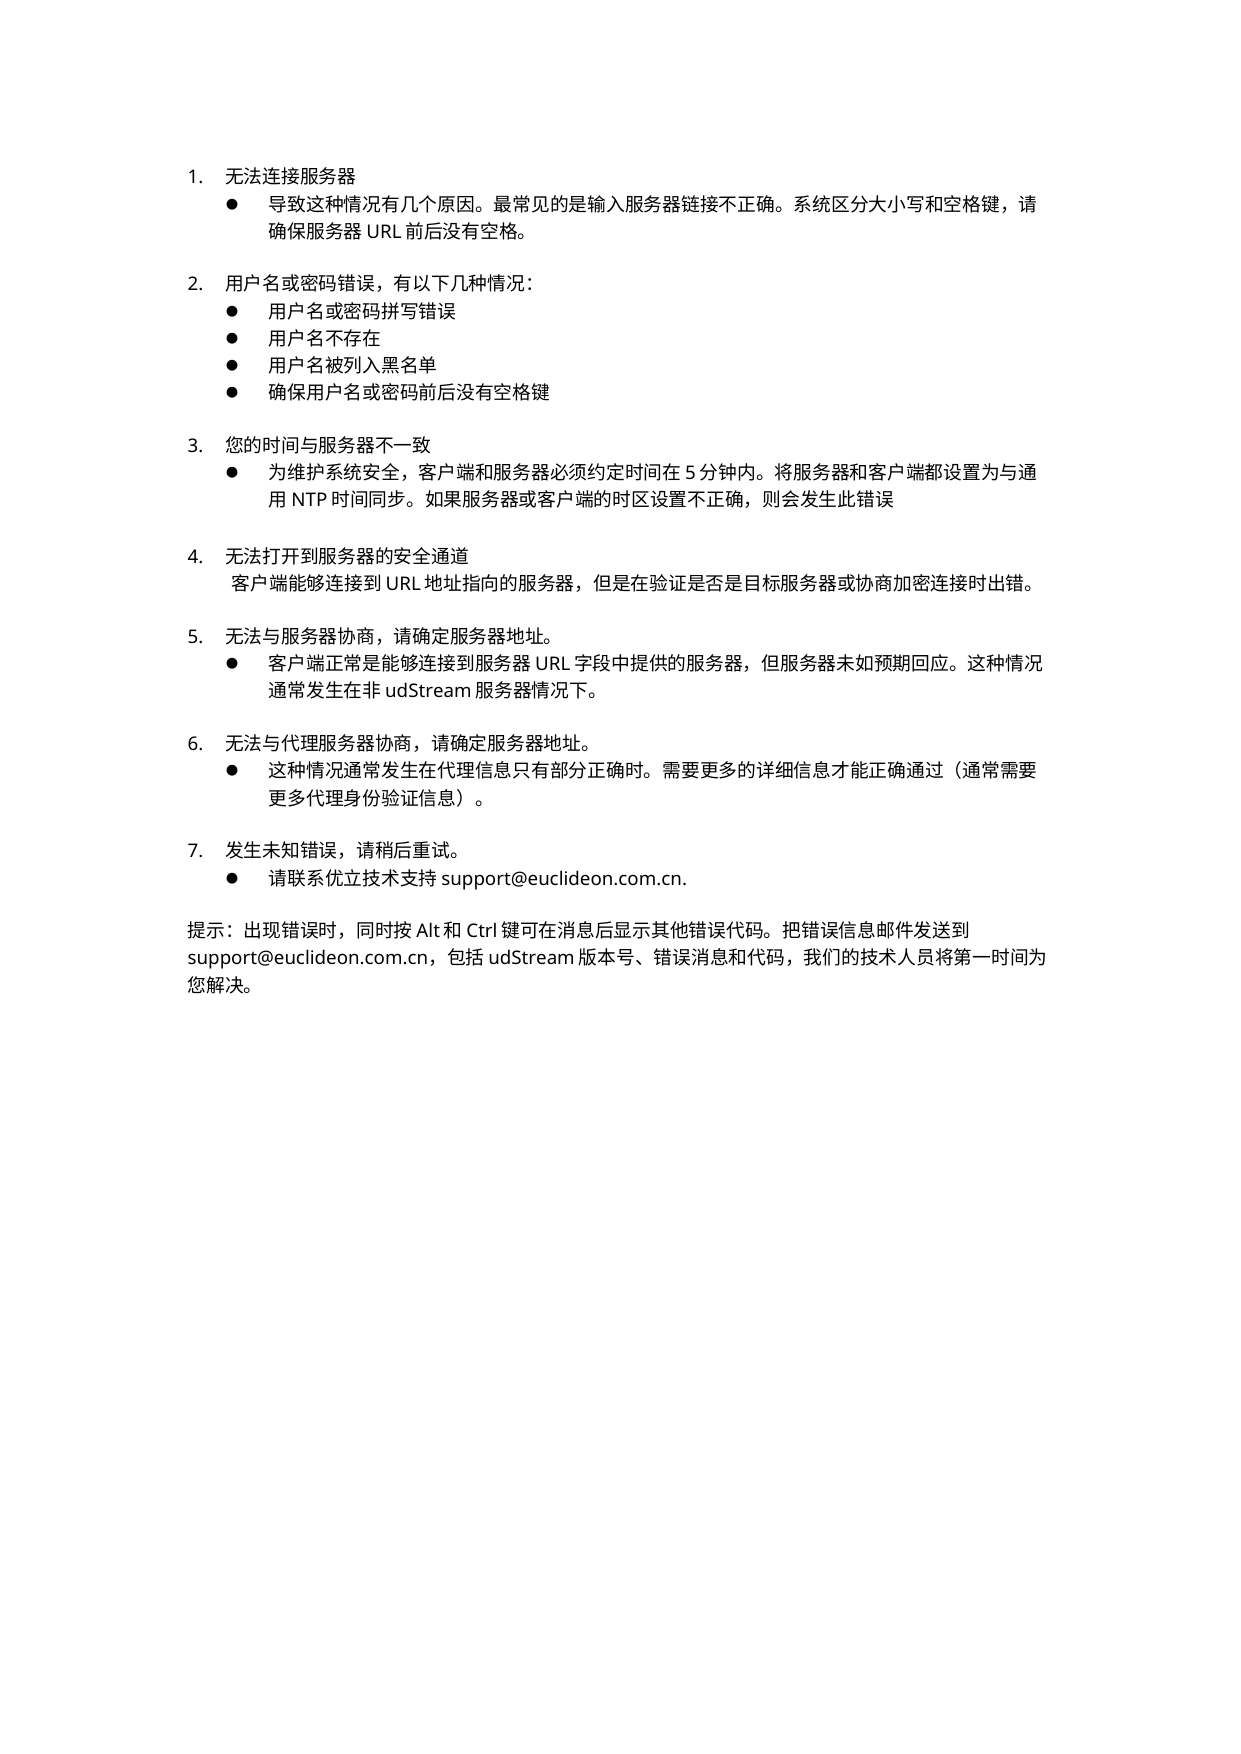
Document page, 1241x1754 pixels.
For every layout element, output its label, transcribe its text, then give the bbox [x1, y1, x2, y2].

list 确保用户名或密码前后没有空格键 [225, 378, 1053, 405]
list 无法连接服务器 [187, 162, 1053, 189]
list 这种情况通常发生在代理信息只有部分正确时。需要更多的详细信息才能正确通过（通常需要更多代理身份验证信息）。 [225, 756, 1053, 810]
list 用户名或密码拼写错误 [225, 296, 1053, 323]
text 客户端能够连接到URL地址指向的服务器，但是在验证是否是目标服务器或协商加密连接时出错。 [232, 569, 1053, 596]
list 客户端正常是能够连接到服务器URL字段中提供的服务器，但服务器未如预期回应。这种情况通常发生在非udStream服务器情况下。 [225, 649, 1053, 703]
list 用户名被列入黑名单 [225, 351, 1053, 378]
list 请联系优立技术支持support@euclideon.com.cn. [225, 863, 1053, 890]
list 无法与代理服务器协商，请确定服务器地址。 [187, 729, 1053, 756]
list 用户名不存在 [225, 323, 1053, 351]
list 发生未知错误，请稍后重试。 [187, 836, 1053, 863]
list 无法打开到服务器的安全通道 [187, 542, 1053, 569]
list 导致这种情况有几个原因。最常见的是输入服务器链接不正确。系统区分大小写和空格键，请确保服务器URL前后没有空格。 [225, 189, 1053, 243]
list 用户名或密码错误，有以下几种情况： [187, 269, 1053, 296]
list 为维护系统安全，客户端和服务器必须约定时间在5分钟内。将服务器和客户端都设置为与通用NTP时间同步。如果服务器或客户端的时区设置不正确，则会发生此错误 [225, 458, 1053, 512]
list 无法与服务器协商，请确定服务器地址。 [187, 622, 1053, 649]
list 您的时间与服务器不一致 [187, 431, 1053, 458]
text 提示：出现错误时，同时按Alt和Ctrl键可在消息后显示其他错误代码。把错误信息邮件发送到support@euclideon.com.cn，包括udStream版本号、错误消息和代码，我们的技术人员将第一时间为您解决。 [187, 916, 1053, 997]
